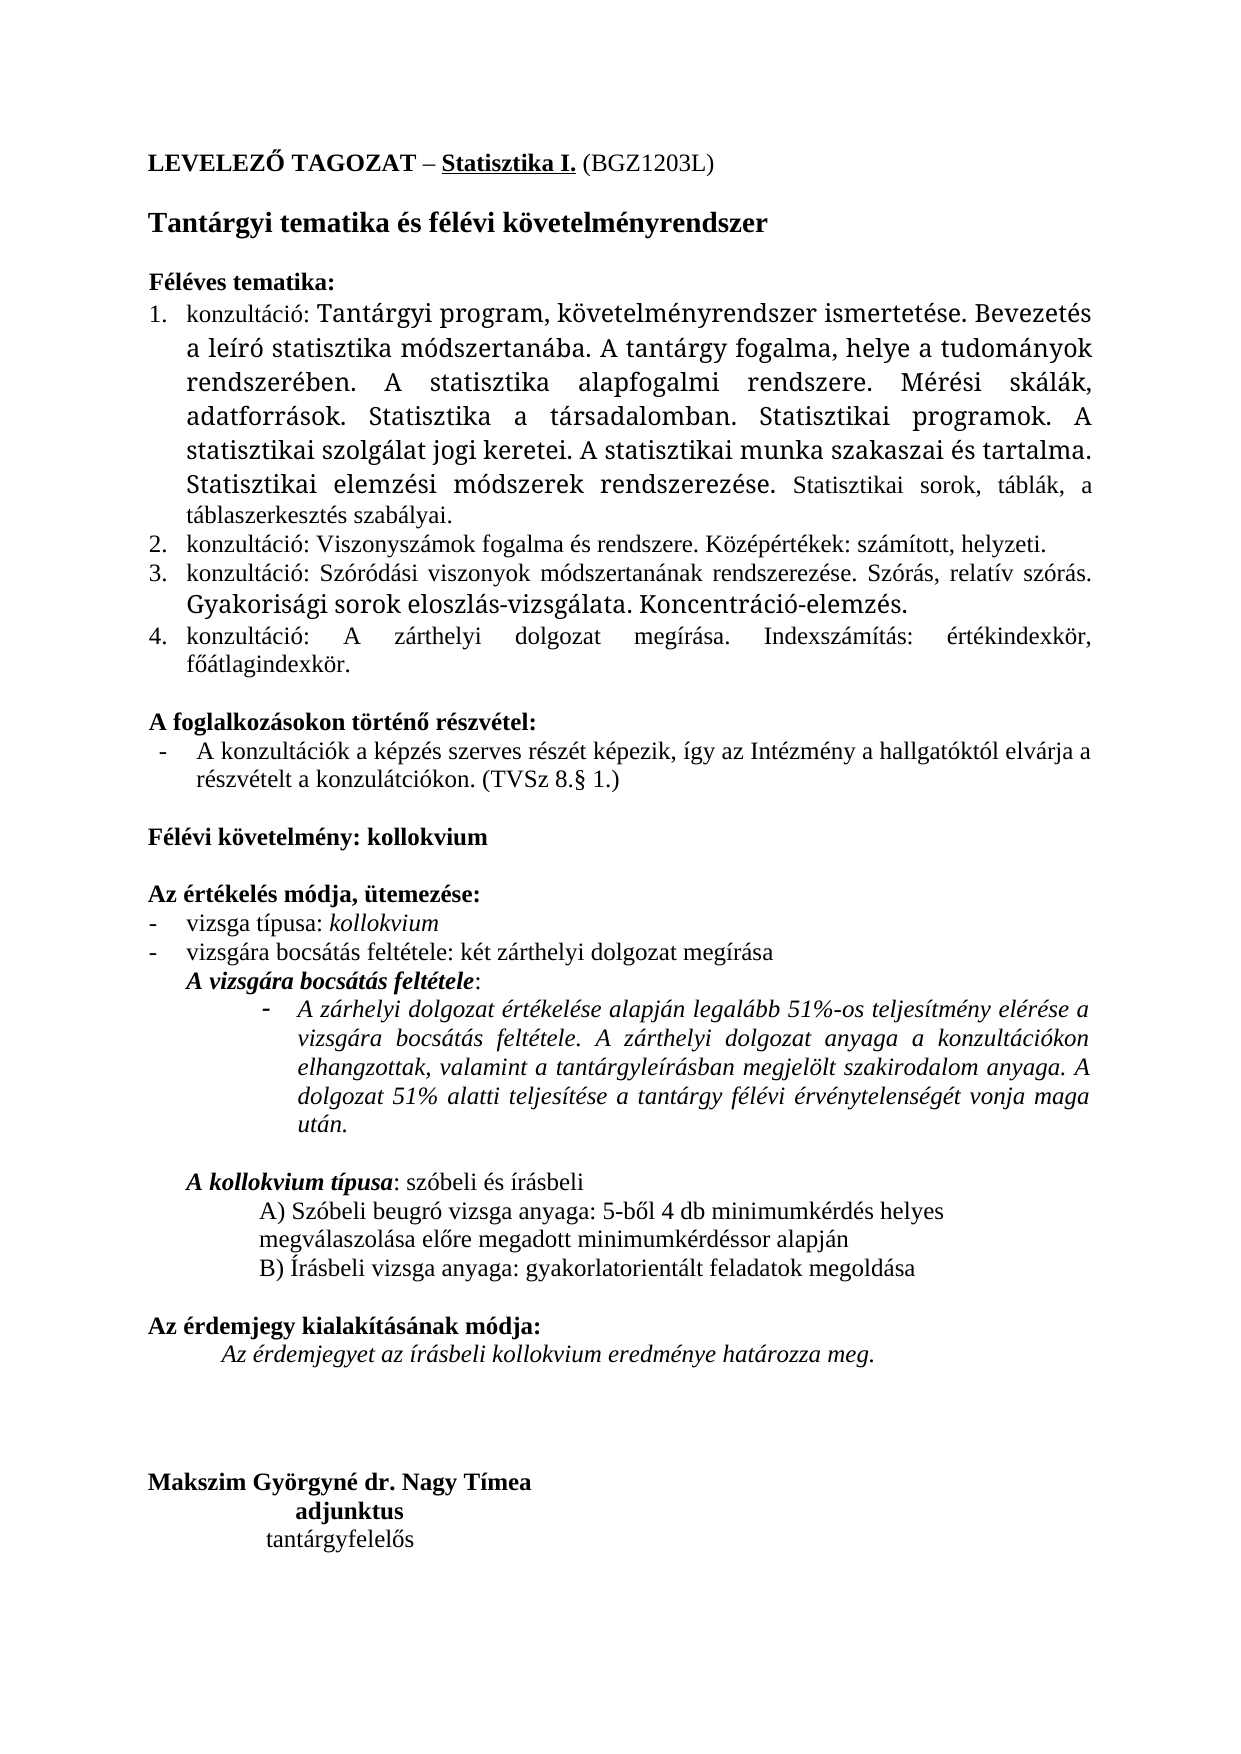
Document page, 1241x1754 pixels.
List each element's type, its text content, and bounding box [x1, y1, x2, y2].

list konzultáció: Tantárgyi program, követelményrendszer ismertetése. Bevezetés a leíró statisztika módszertanába. A tantárgy fogalma, helye a tudományok rendszerében. A statisztika alapfogalmi rendszere. Mérési skálák, adatforrások. Statisztika a társadalomban. Statisztikai programok. A statisztikai szolgálat jogi keretei. A statisztikai munka szakaszai és tartalma. Statisztikai elemzési módszerek rendszerezése. Statisztikai sorok, táblák, a táblaszerkesztés szabályai. [149, 296, 1093, 529]
text tantárgyfelelős [266, 1524, 1093, 1553]
text A vizsgára bocsátás feltétele: [186, 966, 1093, 994]
text A kollokvium típusa: szóbeli és írásbeli [186, 1167, 1093, 1196]
list konzultáció: Viszonyszámok fogalma és rendszere. Középértékek: számított, helyzeti. [149, 529, 1093, 558]
list konzultáció: Szóródási viszonyok módszertanának rendszerezése. Szórás, relatív szórás. Gyakorisági sorok eloszlás-vizsgálata. Koncentráció-elemzés. [149, 558, 1093, 621]
text Az érdemjegyet az írásbeli kollokvium eredménye határozza meg. [221, 1339, 1093, 1368]
text A foglalkozásokon történő részvétel: [149, 707, 1093, 736]
text Féléves tematika: [149, 267, 1093, 296]
text A) Szóbeli beugró vizsga anyaga: 5-ből 4 db minimumkérdés helyes megválaszolása előre megadott minimumkérdéssor alapján [259, 1196, 1093, 1253]
text Az értékelés módja, ütemezése: [148, 879, 1093, 908]
list A zárhelyi dolgozat értékelése alapján legalább 51%-os teljesítmény elérése a vizsgára bocsátás feltétele. A zárthelyi dolgozat anyaga a konzultációkon elhangzottak, valamint a tantárgyleírásban megjelölt szakirodalom anyaga. A dolgozat 51% alatti teljesítése a tantárgy félévi érvénytelenségét vonja maga után. [260, 994, 1093, 1138]
text Félévi követelmény: kollokvium [148, 822, 1093, 851]
text B) Írásbeli vizsga anyaga: gyakorlatorientált feladatok megoldása [171, 1253, 1093, 1282]
list A konzultációk a képzés szerves részét képezik, így az Intézmény a hallgatóktól elvárja a részvételt a konzulátciókon. (TVSz 8.§ 1.) [159, 736, 1093, 793]
text Tantárgyi tematika és félévi követelményrendszer [148, 205, 1093, 239]
text LEVELEZŐ TAGOZAT – Statisztika I. (BGZ1203L) [148, 148, 1093, 176]
list vizsgára bocsátás feltétele: két zárthelyi dolgozat megírása [149, 937, 1093, 966]
list vizsga típusa: kollokvium [149, 908, 1093, 937]
list konzultáció: A zárthelyi dolgozat megírása. Indexszámítás: értékindexkör, főátlagindexkör. [149, 621, 1093, 678]
text Makszim Györgyné dr. Nagy Tímea [148, 1467, 1093, 1496]
text Az érdemjegy kialakításának módja: [148, 1311, 1093, 1339]
text adjunktus [148, 1496, 1093, 1524]
